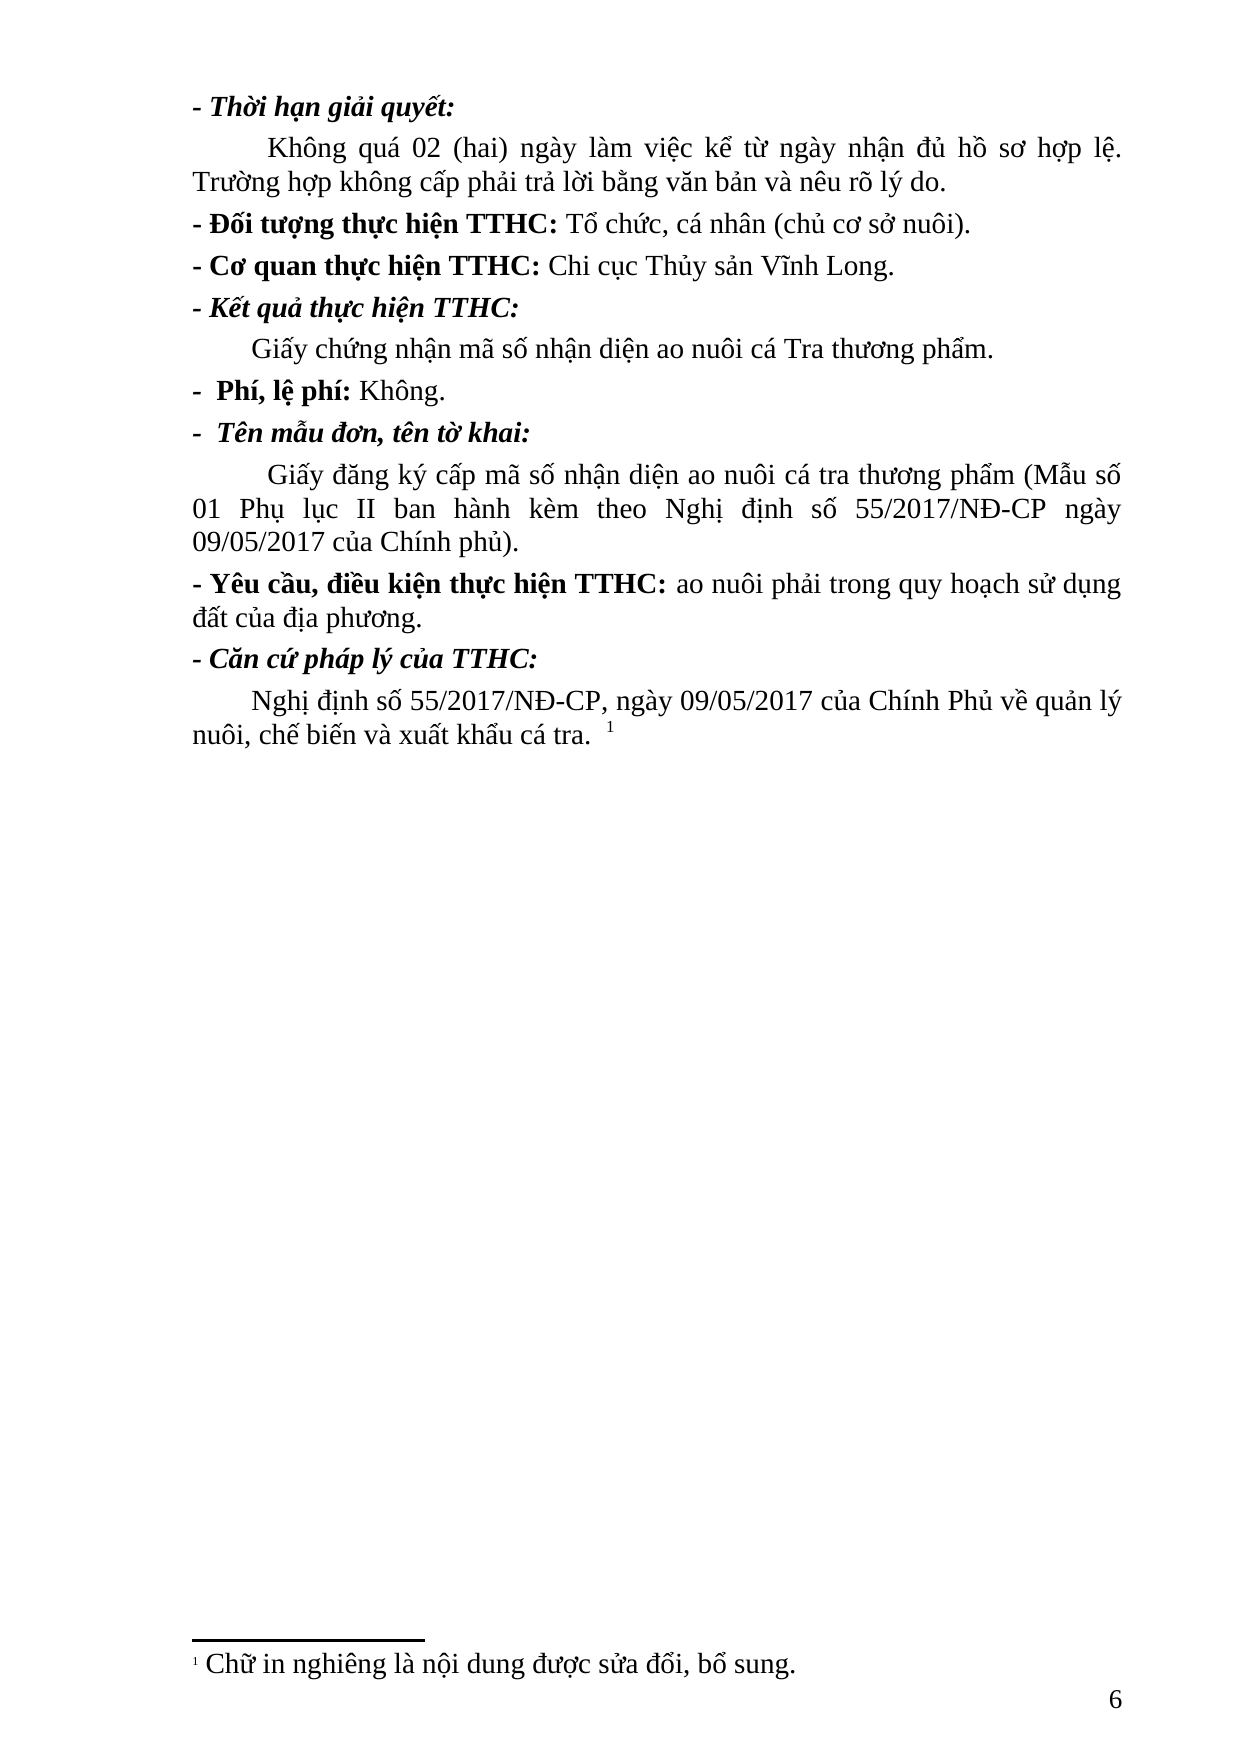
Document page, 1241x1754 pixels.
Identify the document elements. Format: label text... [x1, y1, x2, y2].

text - Phí, lệ phí: Không. [192, 373, 1122, 407]
text - Yêu cầu, điều kiện thực hiện TTHC: ao nuôi phải trong quy hoạch sử dụng đất của địa phương. [192, 566, 1122, 633]
text Nghị định số 55/2017/NĐ-CP, ngày 09/05/2017 của Chính Phủ về quản lý nuôi, chế biến và xuất khẩu cá tra. [192, 683, 1122, 751]
text - Tên mẫu đơn, tên tờ khai: [192, 415, 1122, 449]
text Giấy chứng nhận mã số nhận diện ao nuôi cá Tra thương phẩm. [192, 332, 1122, 365]
text - Thời hạn giải quyết: [192, 89, 1122, 122]
text Không quá 02 (hai) ngày làm việc kể từ ngày nhận đủ hồ sơ hợp lệ. Trường hợp không cấp phải trả lời bằng văn bản và nêu rõ lý do. [192, 131, 1122, 198]
text - Cơ quan thực hiện TTHC: Chi cục Thủy sản Vĩnh Long. [192, 248, 1122, 281]
text Giấy đăng ký cấp mã số nhận diện ao nuôi cá tra thương phẩm (Mẫu số 01 Phụ lục II ban hành kèm theo Nghị định số 55/2017/NĐ-CP ngày 09/05/2017 của Chính phủ). [192, 457, 1122, 558]
text - Kết quả thực hiện TTHC: [192, 290, 1122, 323]
text - Căn cứ pháp lý của TTHC: [192, 642, 1122, 675]
text - Đối tượng thực hiện TTHC: Tổ chức, cá nhân (chủ cơ sở nuôi). [192, 206, 1122, 239]
